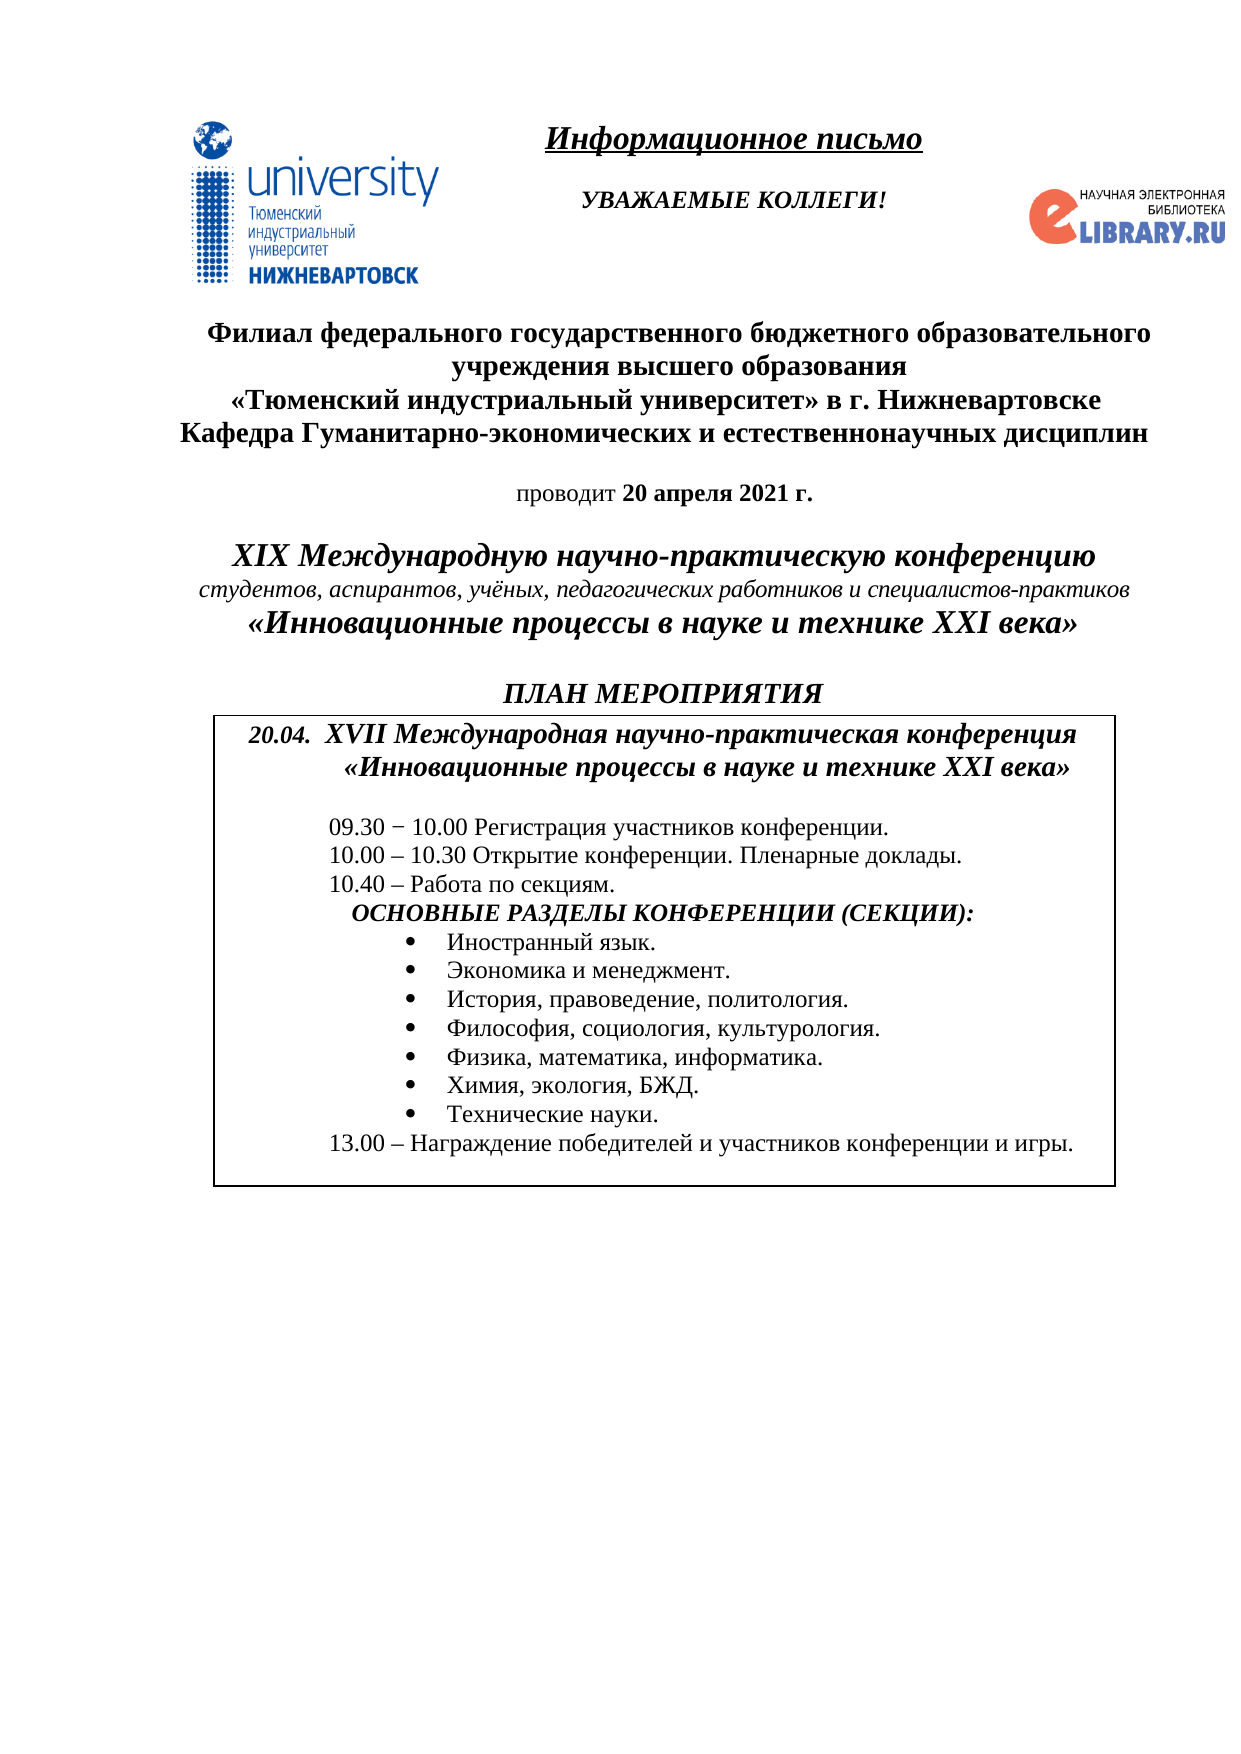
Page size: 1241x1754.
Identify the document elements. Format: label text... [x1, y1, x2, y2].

table_header [1018, 118, 1237, 315]
picture [1029, 189, 1225, 244]
text студентов, аспирантов, учёных, педагогических работников и специалистов-практиков [177, 574, 1152, 602]
text ПЛАН МЕРОПРИЯТИЯ [177, 676, 1152, 709]
table_header [177, 118, 453, 315]
text Филиал федерального государственного бюджетного образовательного учреждения высшего образования [177, 315, 1181, 382]
picture [189, 118, 443, 287]
table_header 20.04. XVII Международная научно-практическая конференция «Инновационные процессы в науке и технике XXI века» 09.30 − 10.00 Регистрация участников конференции. 10.00 – 10.30 Открытие конференции. Пленарные доклады. 10.40 – Работа по секциям. Основные разделы конференции (секции): Иностранный язык. Экономика и менеджмент. История, правоведение, политология. Философия, социология, культурология. Физика, математика, информатика. Химия, экология, БЖД. Технические науки. 13.00 – Награждение победителей и участников конференции и игры. [215, 716, 1114, 1185]
text XIX Международную научно-практическую конференцию [177, 535, 1152, 574]
table_header Информационное письмо Уважаемые коллеги! [453, 118, 1017, 315]
text Кафедра Гуманитарно-экономических и естественнонаучных дисциплин [177, 416, 1152, 449]
text «Тюменский индустриальный университет» в г. Нижневартовске [177, 382, 1152, 416]
text проводит 20 апреля 2021 г. [177, 478, 1152, 507]
text «Инновационные процессы в науке и технике XXI века» [177, 602, 1152, 641]
